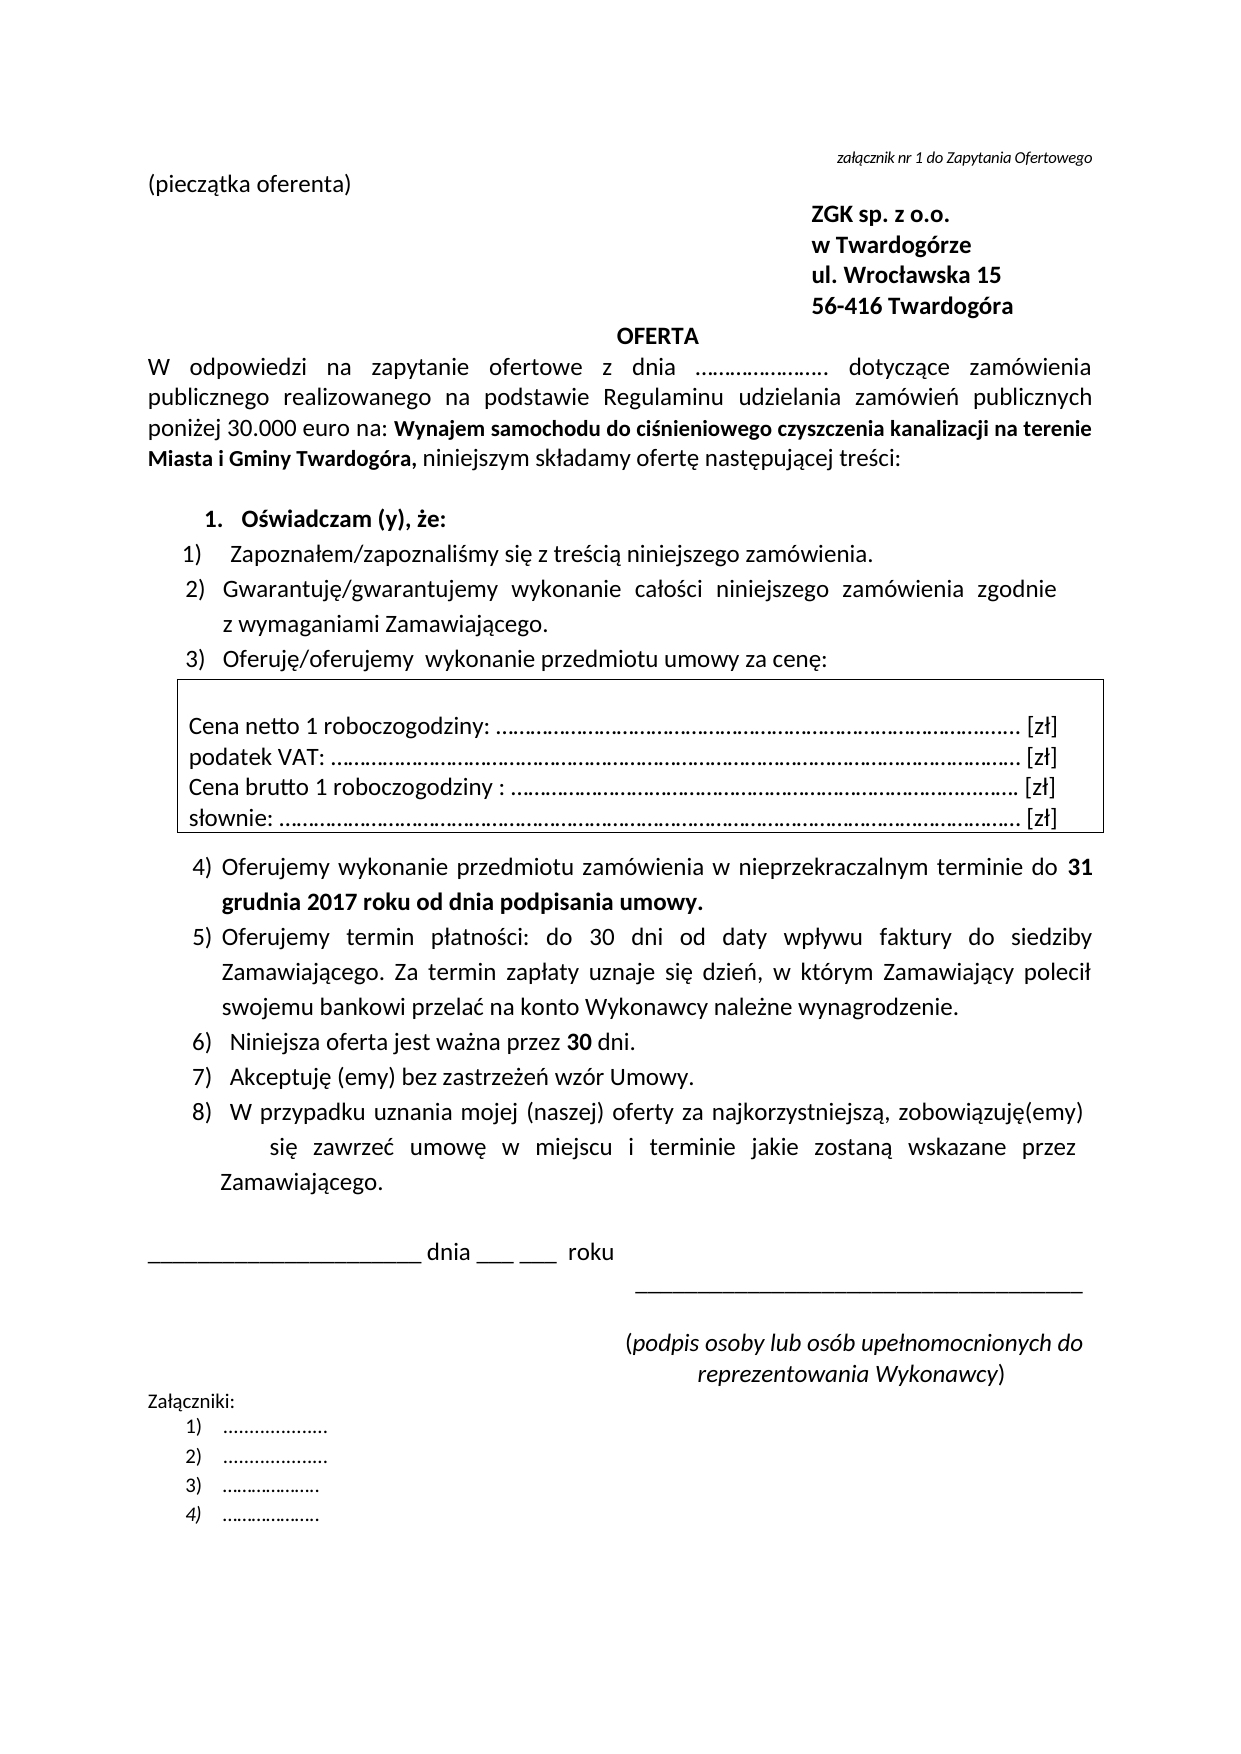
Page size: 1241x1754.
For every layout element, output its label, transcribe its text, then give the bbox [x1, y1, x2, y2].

text (podpis osoby lub osób upełnomocnionych do reprezentowania Wykonawcy) [610, 1327, 1093, 1388]
list W przypadku uznania mojej (naszej) oferty za najkorzystniejszą, zobowiązuję(emy) się zawrzeć umowę w miejscu i terminie jakie zostaną wskazane przez Zamawiającego. [192, 1096, 1093, 1196]
list .................... [185, 1414, 1093, 1439]
list ……………….. [185, 1472, 1093, 1497]
text załącznik nr 1 do Zapytania Ofertowego [151, 148, 1093, 168]
text ZGK sp. z o.o. [811, 198, 1093, 229]
text ____________________________________ [635, 1266, 1093, 1297]
table_header Cena netto 1 roboczogodziny: ………………………………………………………………………….…... [zł] podatek VAT: ………………………………………………………………………………………………………… [zł] Cena brutto 1 roboczogodziny : ……………………………………………………………………...……. [zł] słownie: ………………………………………………………………………………………………………………… [zł] [178, 680, 1103, 832]
list Niniejsza oferta jest ważna przez 30 dni. [192, 1026, 1093, 1056]
text (pieczątka oferenta) [148, 168, 1093, 198]
list Oferuję/oferujemy wykonanie przedmiotu umowy za cenę: [185, 644, 1071, 674]
text W odpowiedzi na zapytanie ofertowe z dnia ………………….. dotyczące zamówienia publicznego realizowanego na podstawie Regulaminu udzielania zamówień publicznych poniżej 30.000 euro na: Wynajem samochodu do ciśnieniowego czyszczenia kanalizacji na terenie Miasta i Gminy Twardogóra, niniejszym składamy ofertę następującej treści: [148, 351, 1093, 473]
list Akceptuję (emy) bez zastrzeżeń wzór Umowy. [192, 1061, 1093, 1091]
text Załączniki: [148, 1388, 1093, 1414]
list .................... [185, 1443, 1093, 1468]
list ……………….. [185, 1501, 1084, 1527]
text w Twardogórze [811, 229, 1093, 259]
text ul. Wrocławska 15 [811, 259, 1093, 290]
table_cell Oferujemy wykonanie przedmiotu zamówienia w nieprzekraczalnym terminie do 31 grudnia 2017 roku od dnia podpisania umowy. Oferujemy termin płatności: do 30 dni od daty wpływu faktury do siedziby Zamawiającego. Za termin zapłaty uznaje się dzień, w którym Zamawiający polecił swojemu bankowi przelać na konto Wykonawcy należne wynagrodzenie. [177, 833, 1104, 1026]
list Oświadczam (y), że: [204, 504, 1093, 534]
text 56-416 Twardogóra [738, 290, 1093, 321]
list Gwarantuję/gwarantujemy wykonanie całości niniejszego zamówienia zgodnie z wymaganiami Zamawiającego. [185, 574, 1071, 639]
text 1) Zapoznałem/zapoznaliśmy się z treścią niniejszego zamówienia. [148, 539, 1071, 569]
text OFERTA [223, 321, 1093, 351]
text ______________________ dnia ___ ___ roku [148, 1236, 1093, 1266]
